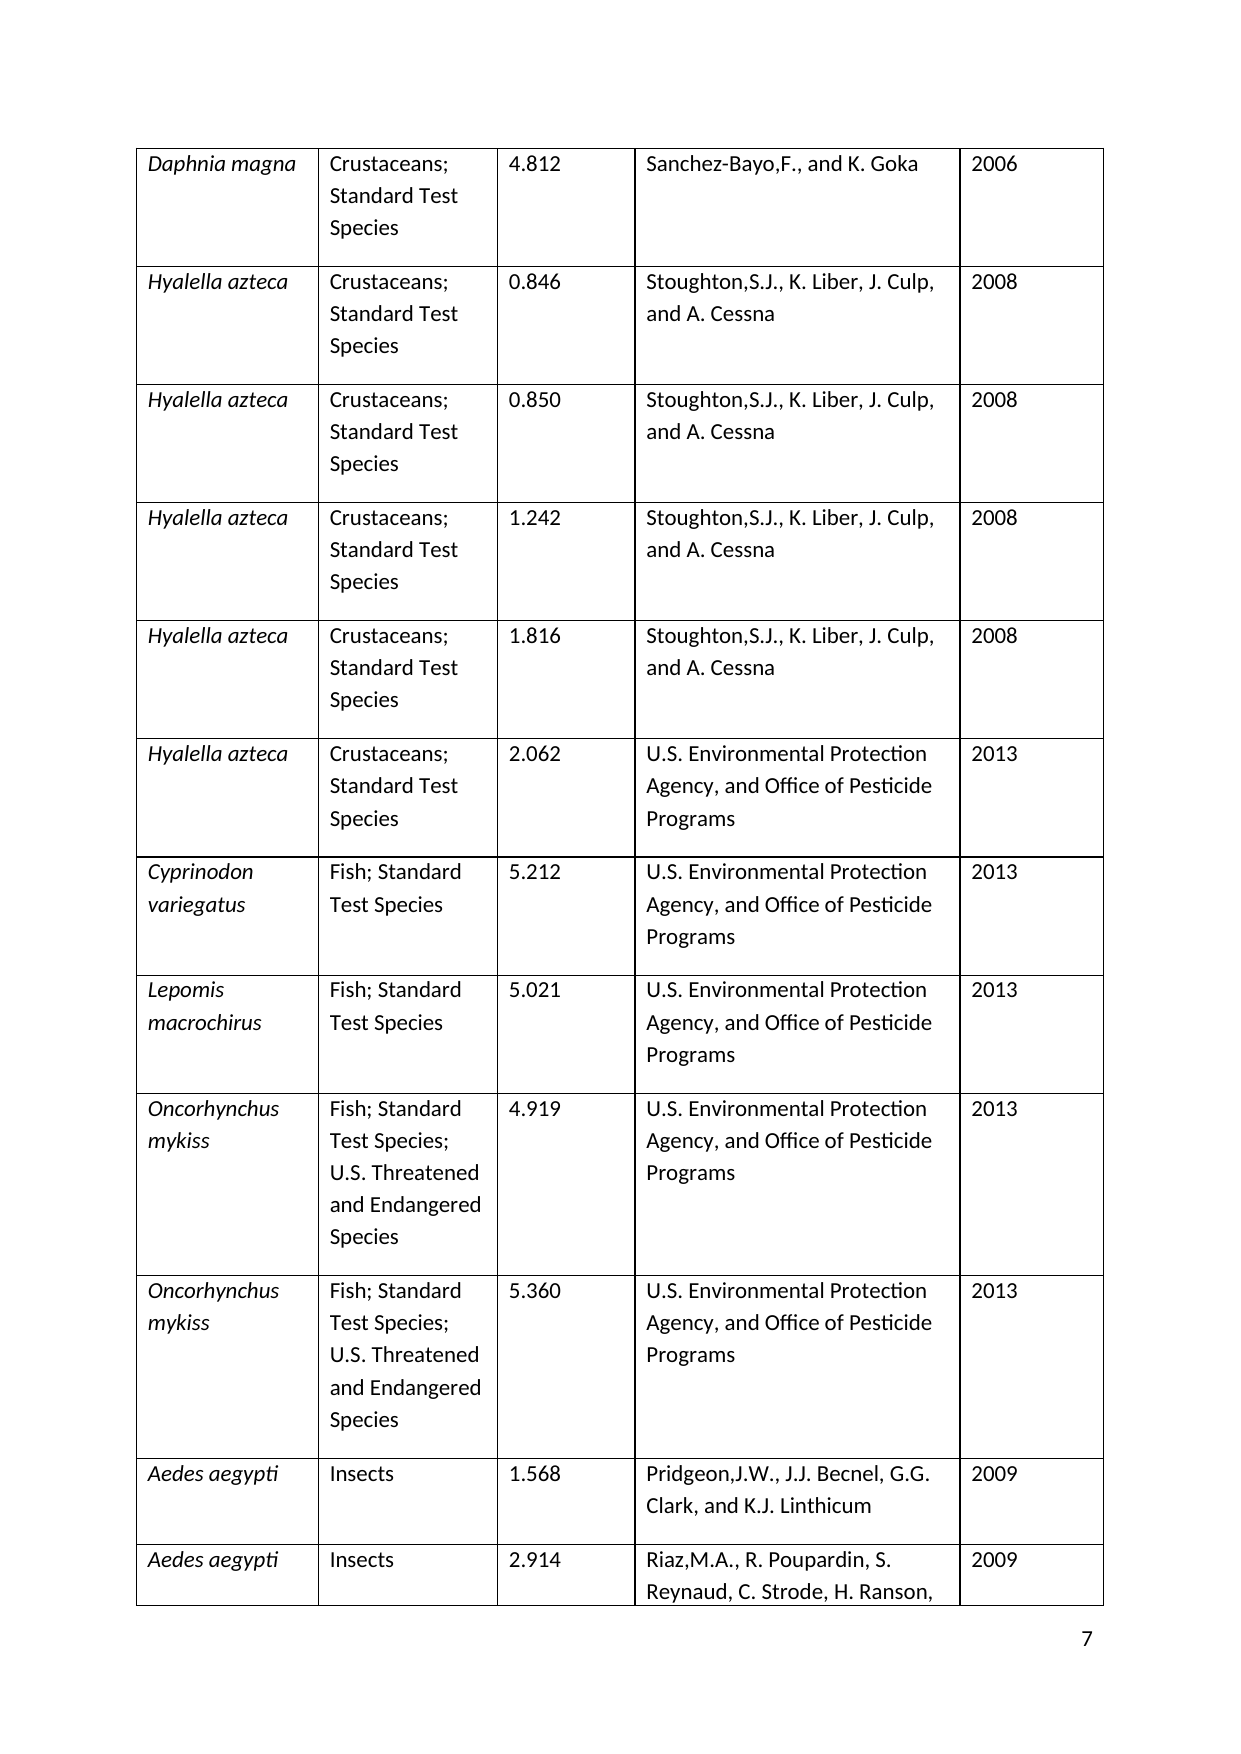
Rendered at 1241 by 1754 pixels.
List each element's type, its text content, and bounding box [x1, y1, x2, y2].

table_cell Pridgeon,J.W., J.J. Becnel, G.G. Clark, and K.J. Linthicum [636, 1459, 959, 1544]
table_cell 2013 [961, 739, 1103, 856]
table_cell Insects [319, 1545, 497, 1605]
table_cell 2013 [961, 858, 1103, 974]
table_cell 2008 [961, 267, 1103, 384]
table_cell Oncorhynchus mykiss [137, 1094, 318, 1275]
table_cell Crustaceans; Standard Test Species [319, 267, 497, 384]
table_cell Stoughton,S.J., K. Liber, J. Culp, and A. Cessna [636, 267, 959, 384]
table_cell 2008 [961, 621, 1103, 738]
table_cell 2006 [961, 149, 1103, 266]
table_cell Aedes aegypti [137, 1459, 318, 1544]
table_cell Crustaceans; Standard Test Species [319, 385, 497, 502]
table_cell 2009 [961, 1545, 1103, 1605]
table_cell U.S. Environmental Protection Agency, and Office of Pesticide Programs [636, 1276, 959, 1458]
table_cell Fish; Standard Test Species; U.S. Threatened and Endangered Species [319, 1276, 497, 1458]
table_cell 2.062 [498, 739, 634, 856]
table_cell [636, 1545, 959, 1605]
table_cell U.S. Environmental Protection Agency, and Office of Pesticide Programs [636, 1094, 959, 1275]
table_cell 5.212 [498, 858, 634, 974]
table_cell Hyalella azteca [137, 503, 318, 620]
table_cell Stoughton,S.J., K. Liber, J. Culp, and A. Cessna [636, 503, 959, 620]
table_cell Fish; Standard Test Species [319, 976, 497, 1093]
table_cell Stoughton,S.J., K. Liber, J. Culp, and A. Cessna [636, 621, 959, 738]
table_cell Sanchez-Bayo,F., and K. Goka [636, 149, 959, 266]
table_cell Lepomis macrochirus [137, 976, 318, 1093]
table_cell 5.021 [498, 976, 634, 1093]
table_cell 5.360 [498, 1276, 634, 1458]
table_cell Daphnia magna [137, 149, 318, 266]
table_cell 1.568 [498, 1459, 634, 1544]
table_cell Insects [319, 1459, 497, 1544]
table_cell 1.242 [498, 503, 634, 620]
table_cell Cyprinodon variegatus [137, 858, 318, 974]
table_cell Oncorhynchus mykiss [137, 1276, 318, 1458]
table_cell U.S. Environmental Protection Agency, and Office of Pesticide Programs [636, 739, 959, 856]
table_cell 2013 [961, 1276, 1103, 1458]
table_cell Crustaceans; Standard Test Species [319, 739, 497, 856]
table_cell 2013 [961, 976, 1103, 1093]
table_cell Crustaceans; Standard Test Species [319, 503, 497, 620]
table_cell Hyalella azteca [137, 739, 318, 856]
table_cell Stoughton,S.J., K. Liber, J. Culp, and A. Cessna [636, 385, 959, 502]
table_cell 0.846 [498, 267, 634, 384]
table_cell 2009 [961, 1459, 1103, 1544]
table_cell 4.919 [498, 1094, 634, 1275]
table_cell Aedes aegypti [137, 1545, 318, 1605]
table_cell Fish; Standard Test Species [319, 858, 497, 974]
table_cell 0.850 [498, 385, 634, 502]
table_cell Hyalella azteca [137, 267, 318, 384]
table_cell 2008 [961, 503, 1103, 620]
table_cell 2.914 [498, 1545, 634, 1605]
table_cell U.S. Environmental Protection Agency, and Office of Pesticide Programs [636, 858, 959, 974]
table_cell 2013 [961, 1094, 1103, 1275]
table_cell Fish; Standard Test Species; U.S. Threatened and Endangered Species [319, 1094, 497, 1275]
table_cell 4.812 [498, 149, 634, 266]
table_cell Crustaceans; Standard Test Species [319, 621, 497, 738]
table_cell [319, 149, 497, 266]
table_cell 1.816 [498, 621, 634, 738]
table_cell U.S. Environmental Protection Agency, and Office of Pesticide Programs [636, 976, 959, 1093]
table_cell Hyalella azteca [137, 621, 318, 738]
table_cell Hyalella azteca [137, 385, 318, 502]
table_cell 2008 [961, 385, 1103, 502]
